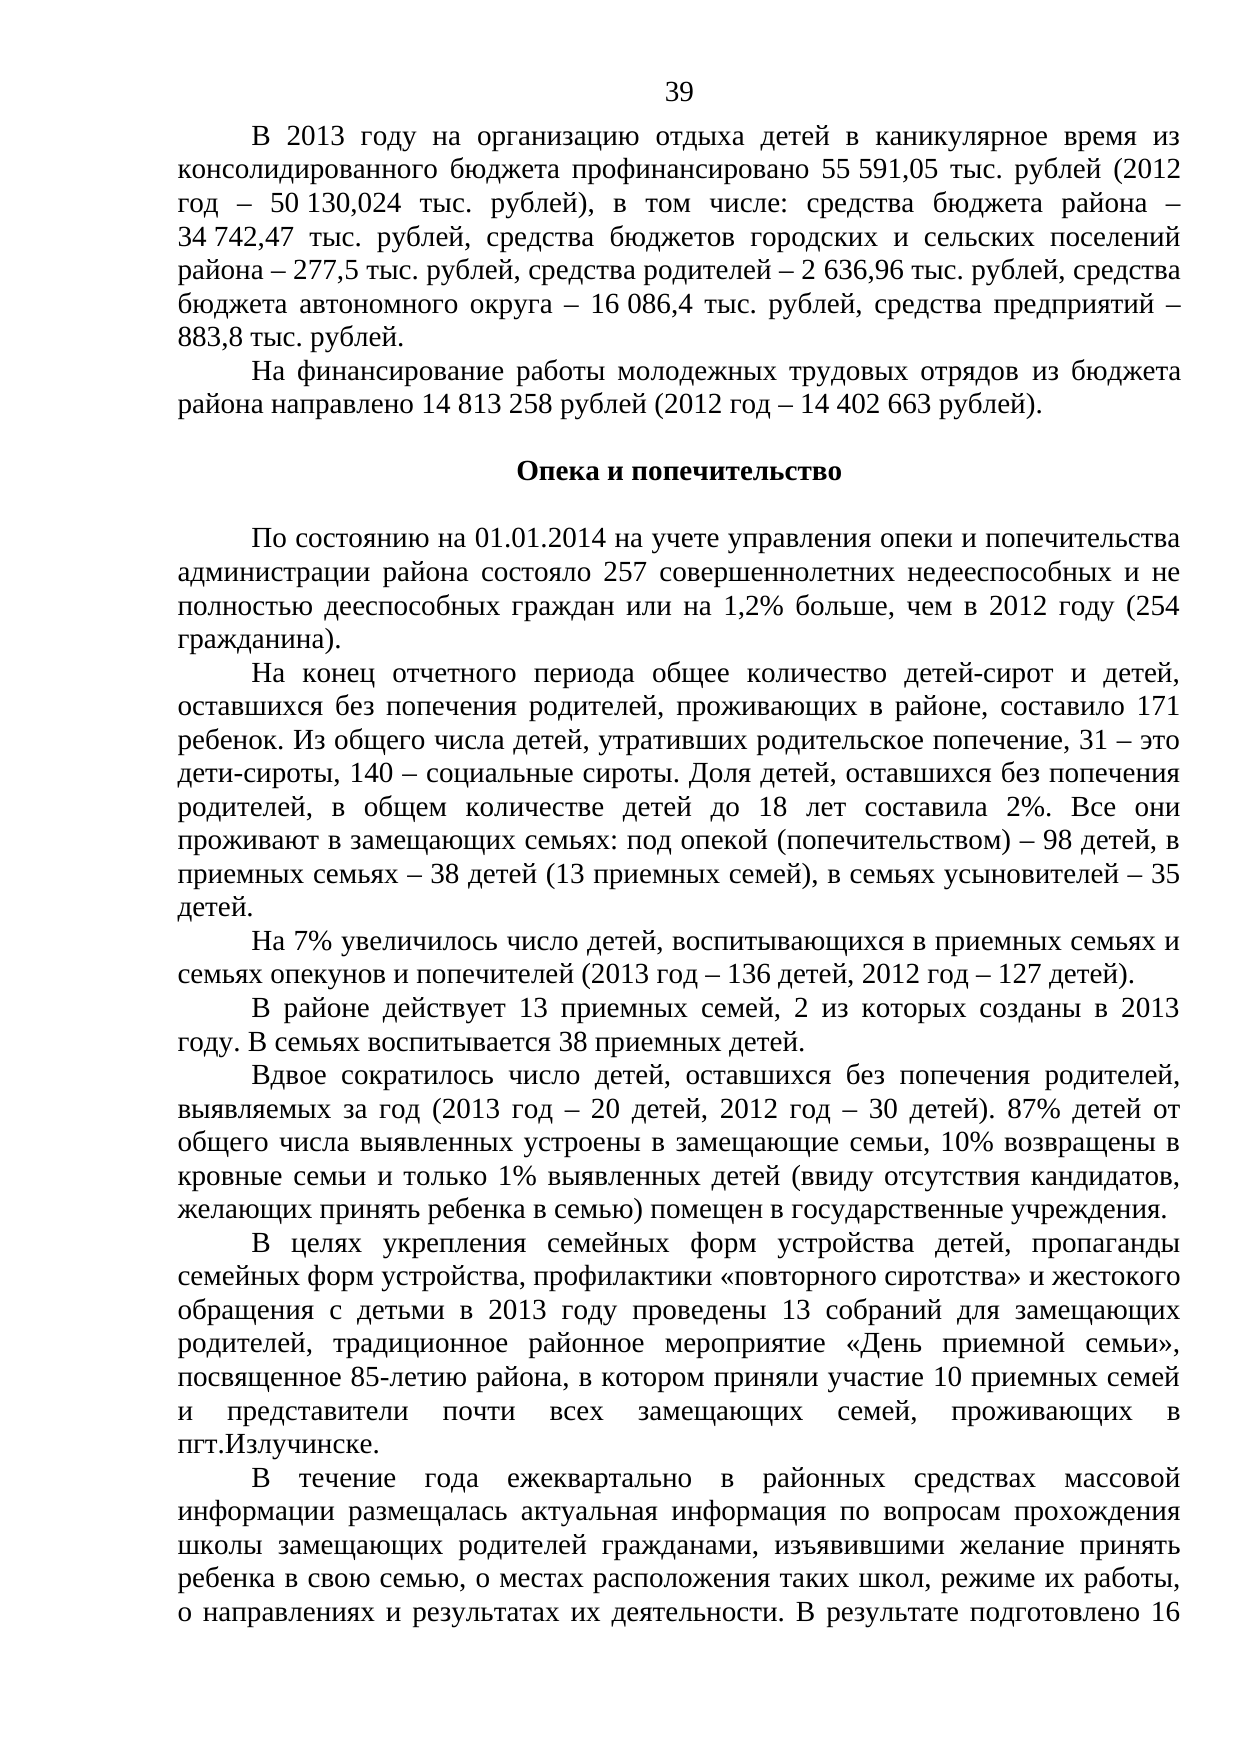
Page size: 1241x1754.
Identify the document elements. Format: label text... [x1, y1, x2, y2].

text Опека и попечительство [177, 453, 1181, 487]
text В целях укрепления семейных форм устройства детей, пропаганды семейных форм устройства, профилактики «повторного сиротства» и жестокого обращения с детьми в 2013 году проведены 13 собраний для замещающих родителей, традиционное районное мероприятие «День приемной семьи», посвященное 85-летию района, в котором приняли участие 10 приемных семей и представители почти всех замещающих семей, проживающих в пгт.Излучинске. [177, 1225, 1181, 1460]
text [177, 1460, 1181, 1627]
text По состоянию на 01.01.2014 на учете управления опеки и попечительства администрации района состояло 257 совершеннолетних недееспособных и не полностью дееспособных граждан или на 1,2% больше, чем в 2012 году (254 гражданина). [177, 521, 1181, 655]
text В районе действует 13 приемных семей, 2 из которых созданы в 2013 году. В семьях воспитывается 38 приемных детей. [177, 990, 1181, 1057]
text На конец отчетного периода общее количество детей-сирот и детей, оставшихся без попечения родителей, проживающих в районе, составило 171 ребенок. Из общего числа детей, утративших родительское попечение, 31 – это дети-сироты, 140 – социальные сироты. Доля детей, оставшихся без попечения родителей, в общем количестве детей до 18 лет составила 2%. Все они проживают в замещающих семьях: под опекой (попечительством) – 98 детей, в приемных семьях – 38 детей (13 приемных семей), в семьях усыновителей – 35 детей. [177, 655, 1181, 923]
text На финансирование работы молодежных трудовых отрядов из бюджета района направлено 14 813 258 рублей (2012 год – 14 402 663 рублей). [177, 353, 1181, 420]
text На 7% увеличилось число детей, воспитывающихся в приемных семьях и семьях опекунов и попечителей (2013 год – 136 детей, 2012 год – 127 детей). [177, 923, 1181, 990]
text В 2013 году на организацию отдыха детей в каникулярное время из консолидированного бюджета профинансировано 55 591,05 тыс. рублей (2012 год – 50 130,024 тыс. рублей), в том числе: средства бюджета района – 34 742,47 тыс. рублей, средства бюджетов городских и сельских поселений района – 277,5 тыс. рублей, средства родителей – 2 636,96 тыс. рублей, средства бюджета автономного округа – 16 086,4 тыс. рублей, средства предприятий – 883,8 тыс. рублей. [177, 118, 1181, 353]
text Вдвое сократилось число детей, оставшихся без попечения родителей, выявляемых за год (2013 год – 20 детей, 2012 год – 30 детей). 87% детей от общего числа выявленных устроены в замещающие семьи, 10% возвращены в кровные семьи и только 1% выявленных детей (ввиду отсутствия кандидатов, желающих принять ребенка в семью) помещен в государственные учреждения. [177, 1057, 1181, 1225]
